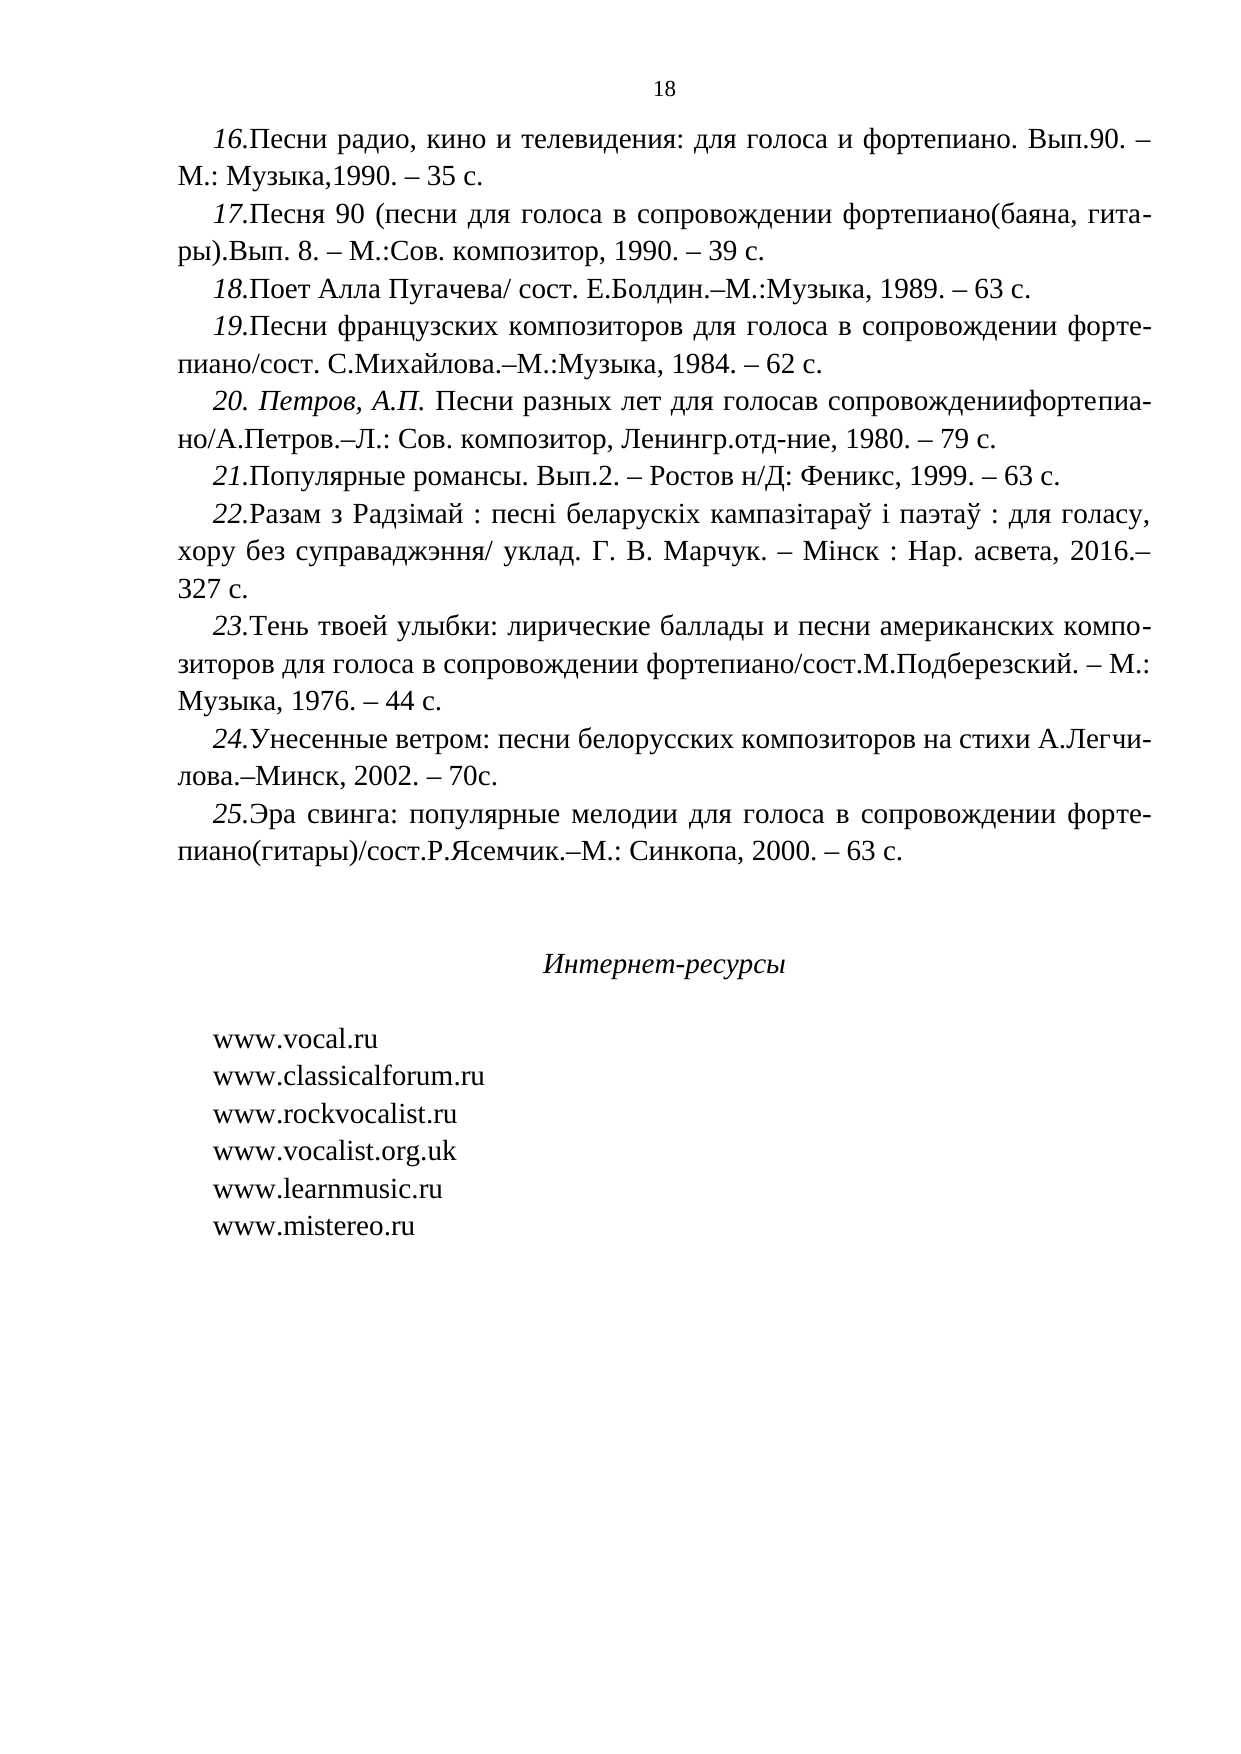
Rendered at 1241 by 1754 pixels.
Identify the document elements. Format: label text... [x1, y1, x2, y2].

text 24.Унесенные ветром: песни белорусских композиторов на стихи А.Легчилова.–Минск, 2002. – 70с. [177, 718, 1152, 793]
text 23.Тень твоей улыбки: лирические баллады и песни американских композиторов для голоса в сопровождении фортепиано/сост.М.Подберезский. – М.: Музыка, 1976. – 44 с. [177, 606, 1152, 718]
text 25.Эра свинга: популярные мелодии для голоса в сопровождении фортепиано(гитары)/сост.Р.Ясемчик.–М.: Синкопа, 2000. – 63 с. [177, 793, 1152, 868]
text 19.Песни французских композиторов для голоса в сопровождении фортепиано/сост. С.Михайлова.–М.:Музыка, 1984. – 62 с. [177, 306, 1152, 381]
text 20. Петров, А.П. Песни разных лет для голосав сопровождениифортепиано/А.Петров.–Л.: Сов. композитор, Ленингр.отд-ние, 1980. – 79 с. [177, 381, 1152, 456]
text www.rockvocalist.ru [177, 1093, 1152, 1131]
text www.vocalist.org.uk [177, 1131, 1152, 1168]
text www.classicalforum.ru [177, 1056, 1152, 1093]
text www.vocal.ru [177, 1018, 1152, 1056]
text 18.Поет Алла Пугачева/ сост. Е.Болдин.–М.:Музыка, 1989. – 63 с. [177, 268, 1152, 306]
text 22.Разам з Радзімай : песні беларускіх кампазітараў і паэтаў : для голасу, хору без суправаджэння/ уклад. Г. В. Марчук. – Мінск : Нар. асвета, 2016.– 327 с. [177, 493, 1152, 606]
text www.mistereo.ru [177, 1206, 1152, 1243]
text 16.Песни радио, кино и телевидения: для голоса и фортепиано. Вып.90. – М.: Музыка,1990. – 35 с. [177, 118, 1152, 193]
text Интернет-ресурсы [177, 943, 1152, 981]
text 17.Песня 90 (песни для голоса в сопровождении фортепиано(баяна, гитары).Вып. 8. – М.:Сов. композитор, 1990. – 39 с. [177, 193, 1152, 268]
text 21.Популярные романсы. Вып.2. – Ростов н/Д: Феникс, 1999. – 63 с. [177, 456, 1152, 493]
text www.learnmusic.ru [177, 1168, 1152, 1206]
